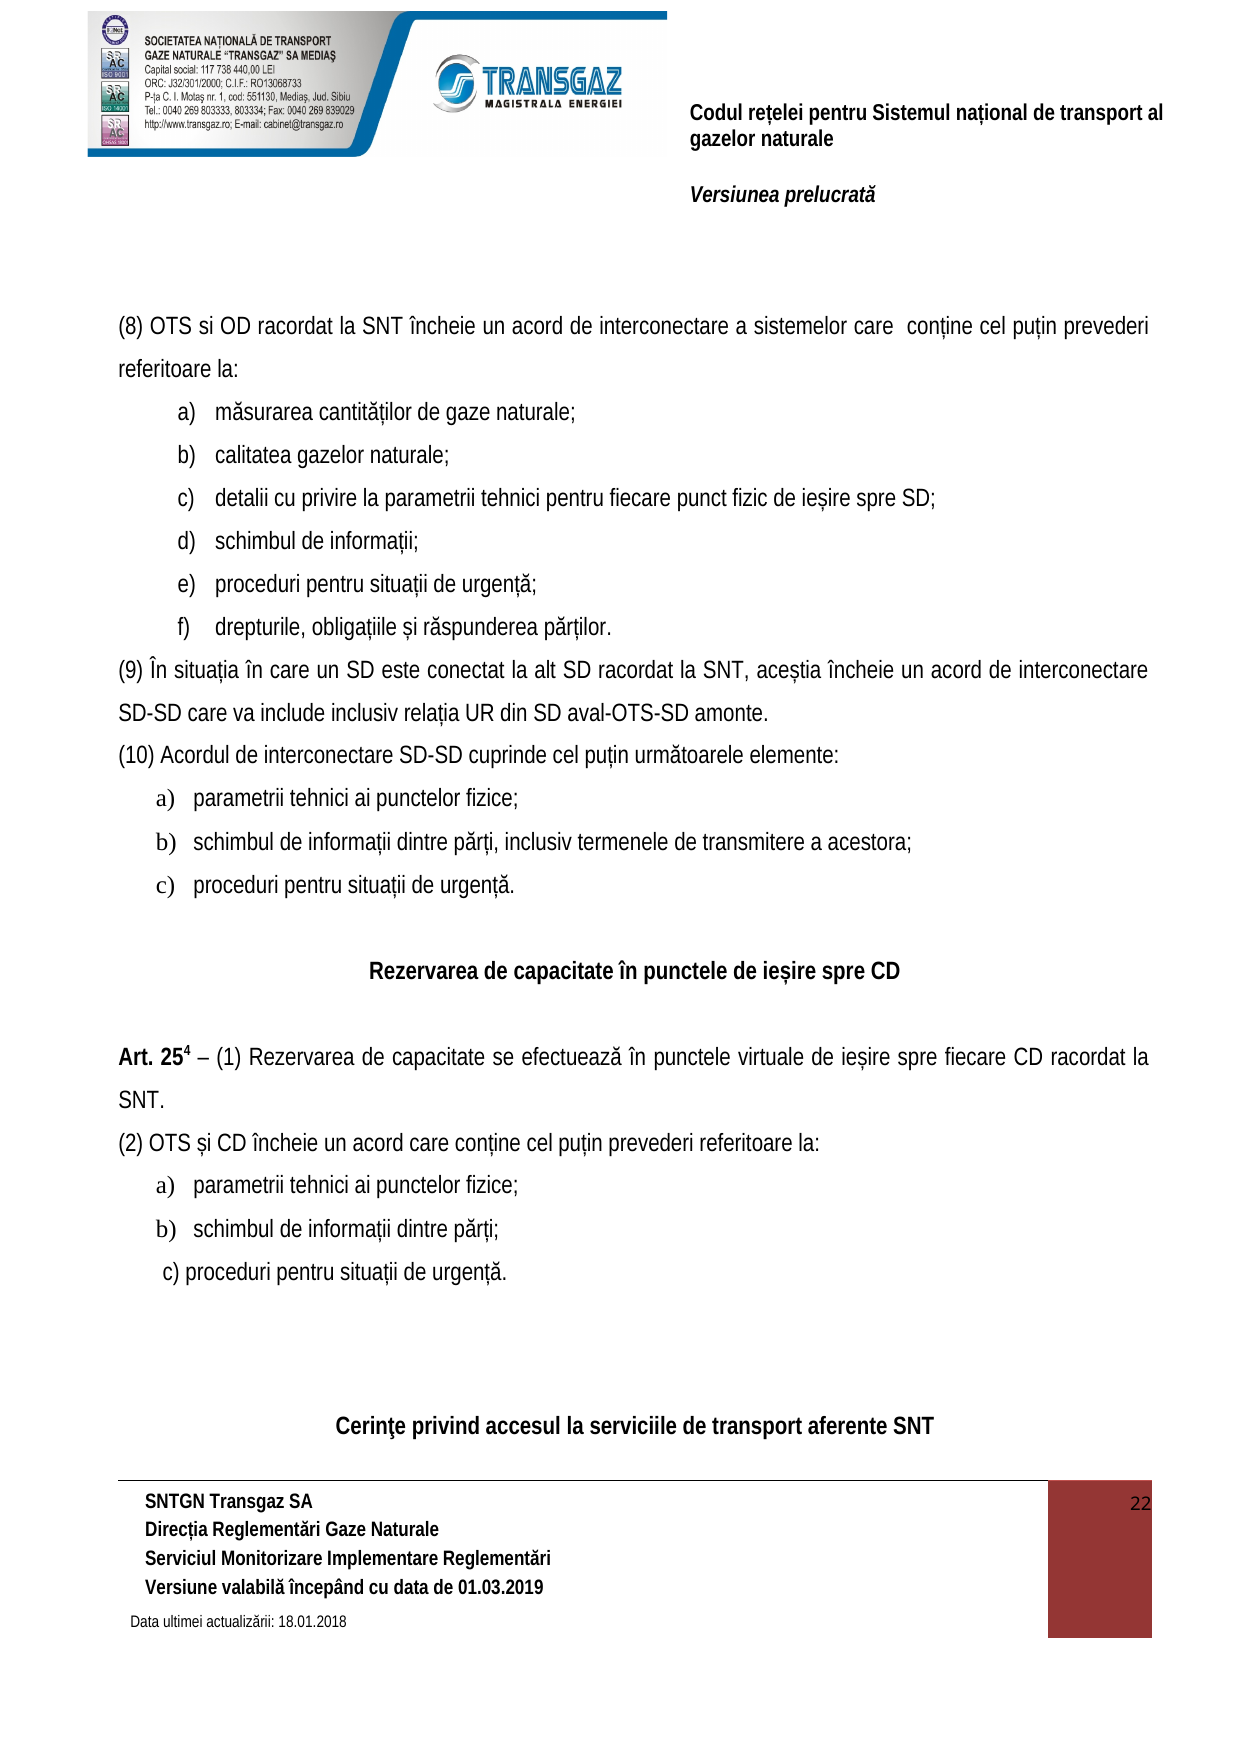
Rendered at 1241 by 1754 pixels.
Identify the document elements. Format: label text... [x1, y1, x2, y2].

list schimbul de informații; [177, 526, 1152, 554]
list drepturile, obligațiile și răspunderea părților. [177, 612, 1152, 640]
list proceduri pentru situații de urgență. [156, 870, 1152, 899]
text Art. 254 – (1) Rezervarea de capacitate se efectuează în punctele virtuale de ieșire spre fiecare CD racordat la SNT. [118, 1042, 1152, 1113]
list parametrii tehnici ai punctelor fizice; [156, 1171, 1152, 1199]
subtitle Cerinţe privind accesul la serviciile de transport aferente SNT [268, 1411, 1002, 1439]
text (9) În situația în care un SD este conectat la alt SD racordat la SNT, aceștia încheie un acord de interconectare SD-SD care va include inclusiv relația UR din SD aval-OTS-SD amonte. [118, 654, 1152, 726]
list măsurarea cantităților de gaze naturale; [177, 397, 1152, 426]
text (2) OTS și CD încheie un acord care conține cel puțin prevederi referitoare la: [118, 1128, 1152, 1156]
list schimbul de informații dintre părți, inclusiv termenele de transmitere a acestora; [156, 827, 1152, 855]
picture [87, 11, 668, 157]
list schimbul de informații dintre părți; [156, 1214, 1152, 1243]
list calitatea gazelor naturale; [177, 440, 1152, 469]
list parametrii tehnici ai punctelor fizice; [156, 783, 1152, 812]
text (8) OTS si OD racordat la SNT încheie un acord de interconectare a sistemelor care conține cel puțin prevederi referitoare la: [118, 311, 1152, 383]
text (10) Acordul de interconectare SD-SD cuprinde cel puțin următoarele elemente: [118, 740, 1152, 769]
text Rezervarea de capacitate în punctele de ieșire spre CD [118, 956, 1152, 984]
list detalii cu privire la parametrii tehnici pentru fiecare punct fizic de ieșire spre SD; [177, 483, 1152, 512]
text c) proceduri pentru situații de urgență. [162, 1257, 1152, 1286]
list proceduri pentru situații de urgență; [177, 569, 1152, 597]
